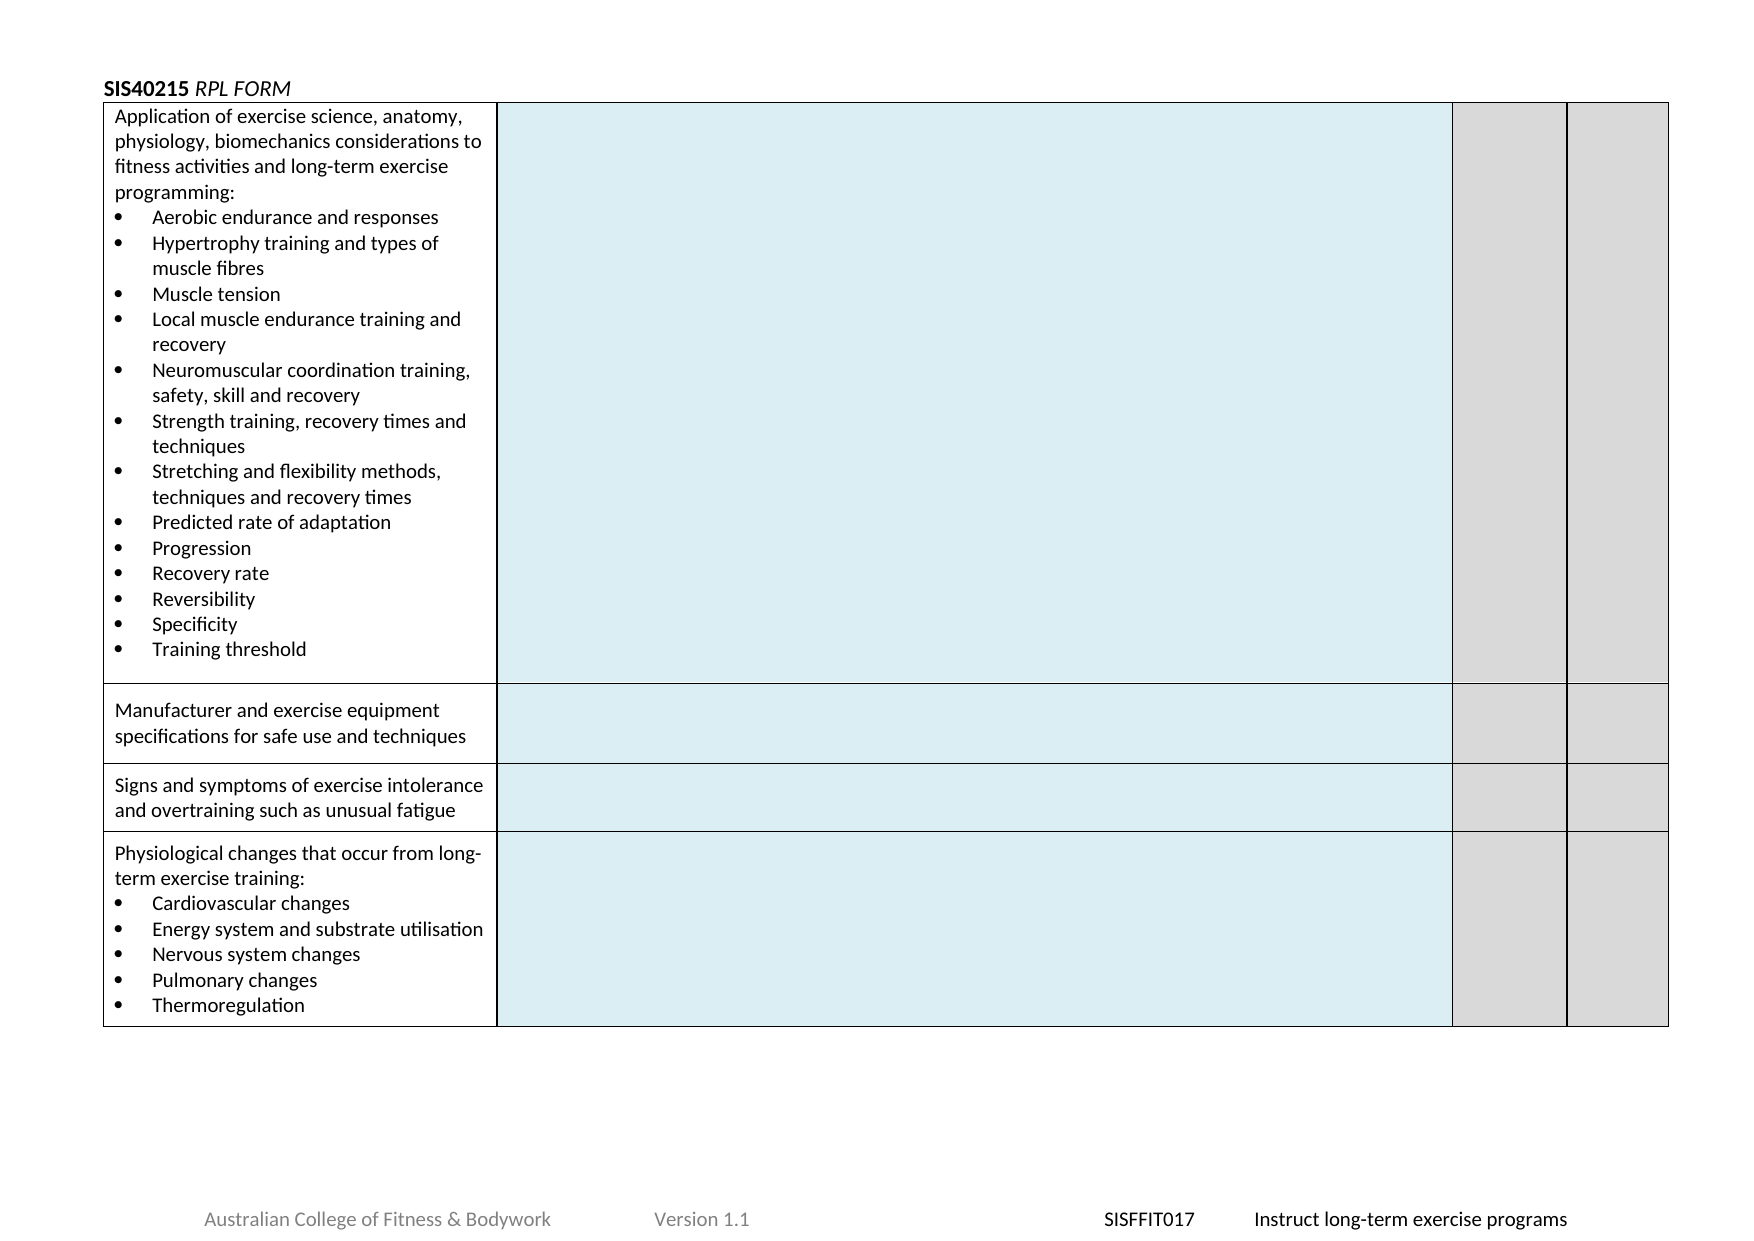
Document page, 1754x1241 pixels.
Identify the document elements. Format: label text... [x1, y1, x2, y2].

table_cell Physiological changes that occur from long-term exercise training: Cardiovascular changes Energy system and substrate utilisation Nervous system changes Pulmonary changes Thermoregulation [104, 832, 496, 1026]
table_cell [498, 764, 1452, 831]
table_cell Manufacturer and exercise equipment specifications for safe use and techniques [104, 684, 496, 763]
table_cell Signs and symptoms of exercise intolerance and overtraining such as unusual fatigue [104, 764, 496, 831]
table_cell [1453, 103, 1566, 682]
table_cell Application of exercise science, anatomy, physiology, biomechanics considerations to fitness activities and long-term exercise programming: Aerobic endurance and responses Hypertrophy training and types of muscle fibres Muscle tension Local muscle endurance training and recovery Neuromuscular coordination training, safety, skill and recovery Strength training, recovery times and techniques Stretching and flexibility methods, techniques and recovery times Predicted rate of adaptation Progression Recovery rate Reversibility Specificity Training threshold [104, 103, 496, 682]
table_cell [1568, 103, 1668, 682]
table_cell [1453, 832, 1566, 1026]
table_cell [1453, 764, 1566, 831]
table_cell [498, 684, 1452, 763]
table_cell [498, 103, 1452, 682]
table_cell [1568, 764, 1668, 831]
table_cell [1568, 832, 1668, 1026]
table_cell [1568, 684, 1668, 763]
table_cell [1453, 684, 1566, 763]
table_cell [498, 832, 1452, 1026]
